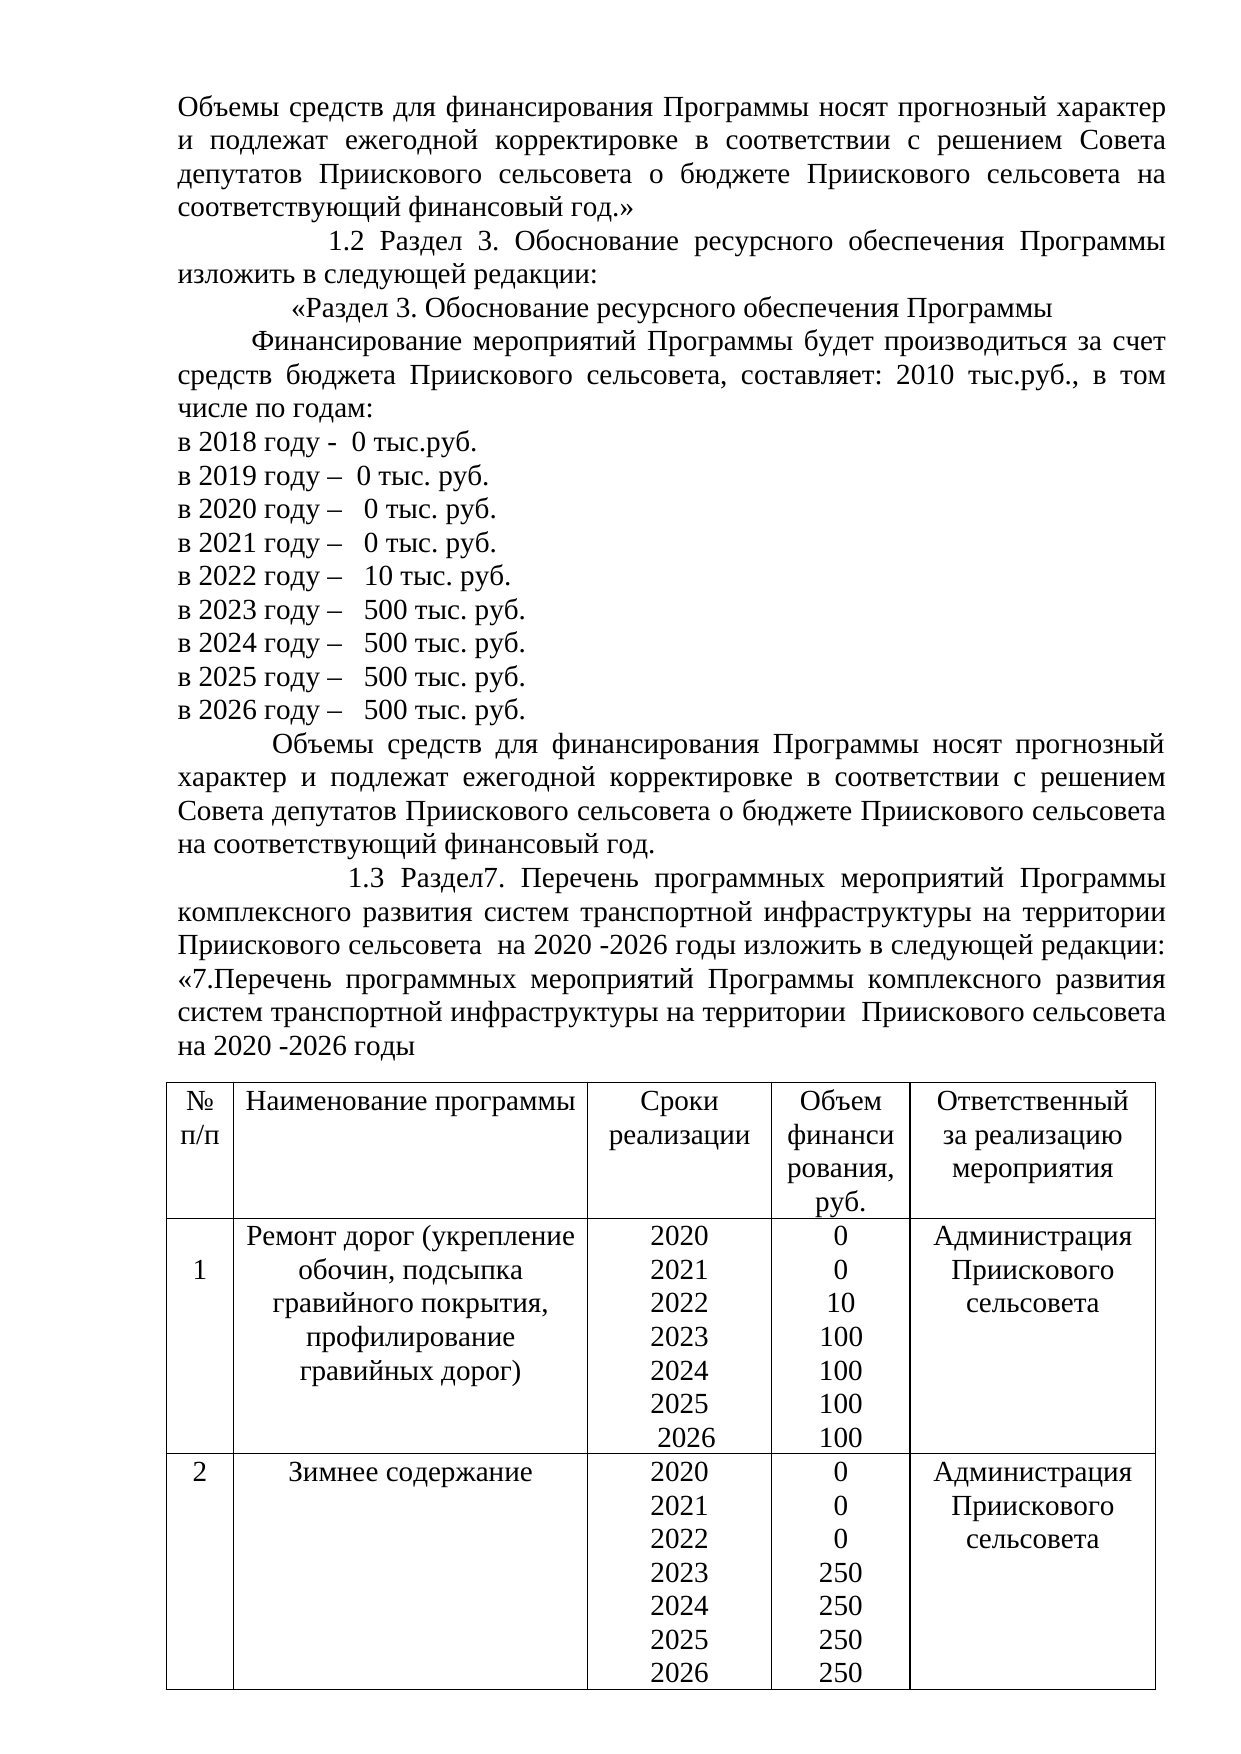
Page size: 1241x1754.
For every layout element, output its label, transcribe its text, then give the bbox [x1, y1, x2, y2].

text в 2022 году – 10 тыс. руб. [177, 558, 1167, 592]
text в 2018 году - 0 тыс.руб. [177, 424, 1167, 458]
text в 2023 году – 500 тыс. руб. [177, 592, 1167, 625]
table_cell Ремонт дорог (укрепление обочин, подсыпка гравийного покрытия, профилирование гравийных дорог) [234, 1219, 587, 1453]
table_cell 0 0 0 250 250 250 250 [772, 1454, 909, 1689]
table_header Ответственный за реализацию мероприятия [911, 1083, 1155, 1217]
text Объемы средств для финансирования Программы носят прогнозный характер и подлежат ежегодной корректировке в соответствии с решением Совета депутатов Приискового сельсовета о бюджете Приискового сельсовета на соответствующий финансовый год. [177, 726, 1167, 860]
text в 2025 году – 500 тыс. руб. [177, 659, 1167, 692]
text в 2019 году – 0 тыс. руб. [177, 458, 1167, 491]
text «Раздел 3. Обоснование ресурсного обеспечения Программы [177, 290, 1167, 323]
text в 2021 году – 0 тыс. руб. [177, 525, 1167, 558]
text Финансирование мероприятий Программы будет производиться за счет средств бюджета Приискового сельсовета, составляет: 2010 тыс.руб., в том числе по годам: [177, 323, 1167, 424]
text 1.2 Раздел 3. Обоснование ресурсного обеспечения Программы изложить в следующей редакции: [177, 223, 1167, 290]
table_header Сроки реализации [588, 1083, 771, 1217]
table_cell 2020 2021 2022 2023 2024 2025 2026 [588, 1219, 771, 1453]
table_header Объем финансирования, руб. [772, 1083, 909, 1217]
table_cell 0 0 10 100 100 100 100 [772, 1219, 909, 1453]
text в 2024 году – 500 тыс. руб. [177, 625, 1167, 659]
table_cell 1 [167, 1219, 233, 1453]
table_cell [588, 1454, 771, 1689]
table_header Наименование программы [234, 1083, 587, 1217]
text 1.3 Раздел7. Перечень программных мероприятий Программы комплексного развития систем транспортной инфраструктуры на территории Приискового сельсовета на 2020 -2026 годы изложить в следующей редакции: «7.Перечень программных мероприятий Программы комплексного развития систем транспортной инфраструктуры на территории Приискового сельсовета на 2020 -2026 годы [177, 860, 1167, 1061]
text в 2026 году – 500 тыс. руб. [177, 692, 1167, 726]
text в 2020 году – 0 тыс. руб. [177, 491, 1167, 525]
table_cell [911, 1454, 1155, 1689]
table_header № п/п [167, 1083, 233, 1217]
text Объемы средств для финансирования Программы носят прогнозный характер и подлежат ежегодной корректировке в соответствии с решением Совета депутатов Приискового сельсовета о бюджете Приискового сельсовета на соответствующий финансовый год.» [177, 89, 1167, 223]
table_cell Администрация Приискового сельсовета [911, 1219, 1155, 1453]
table_cell Зимнее содержание [234, 1454, 587, 1689]
table_cell 2 [167, 1454, 233, 1689]
